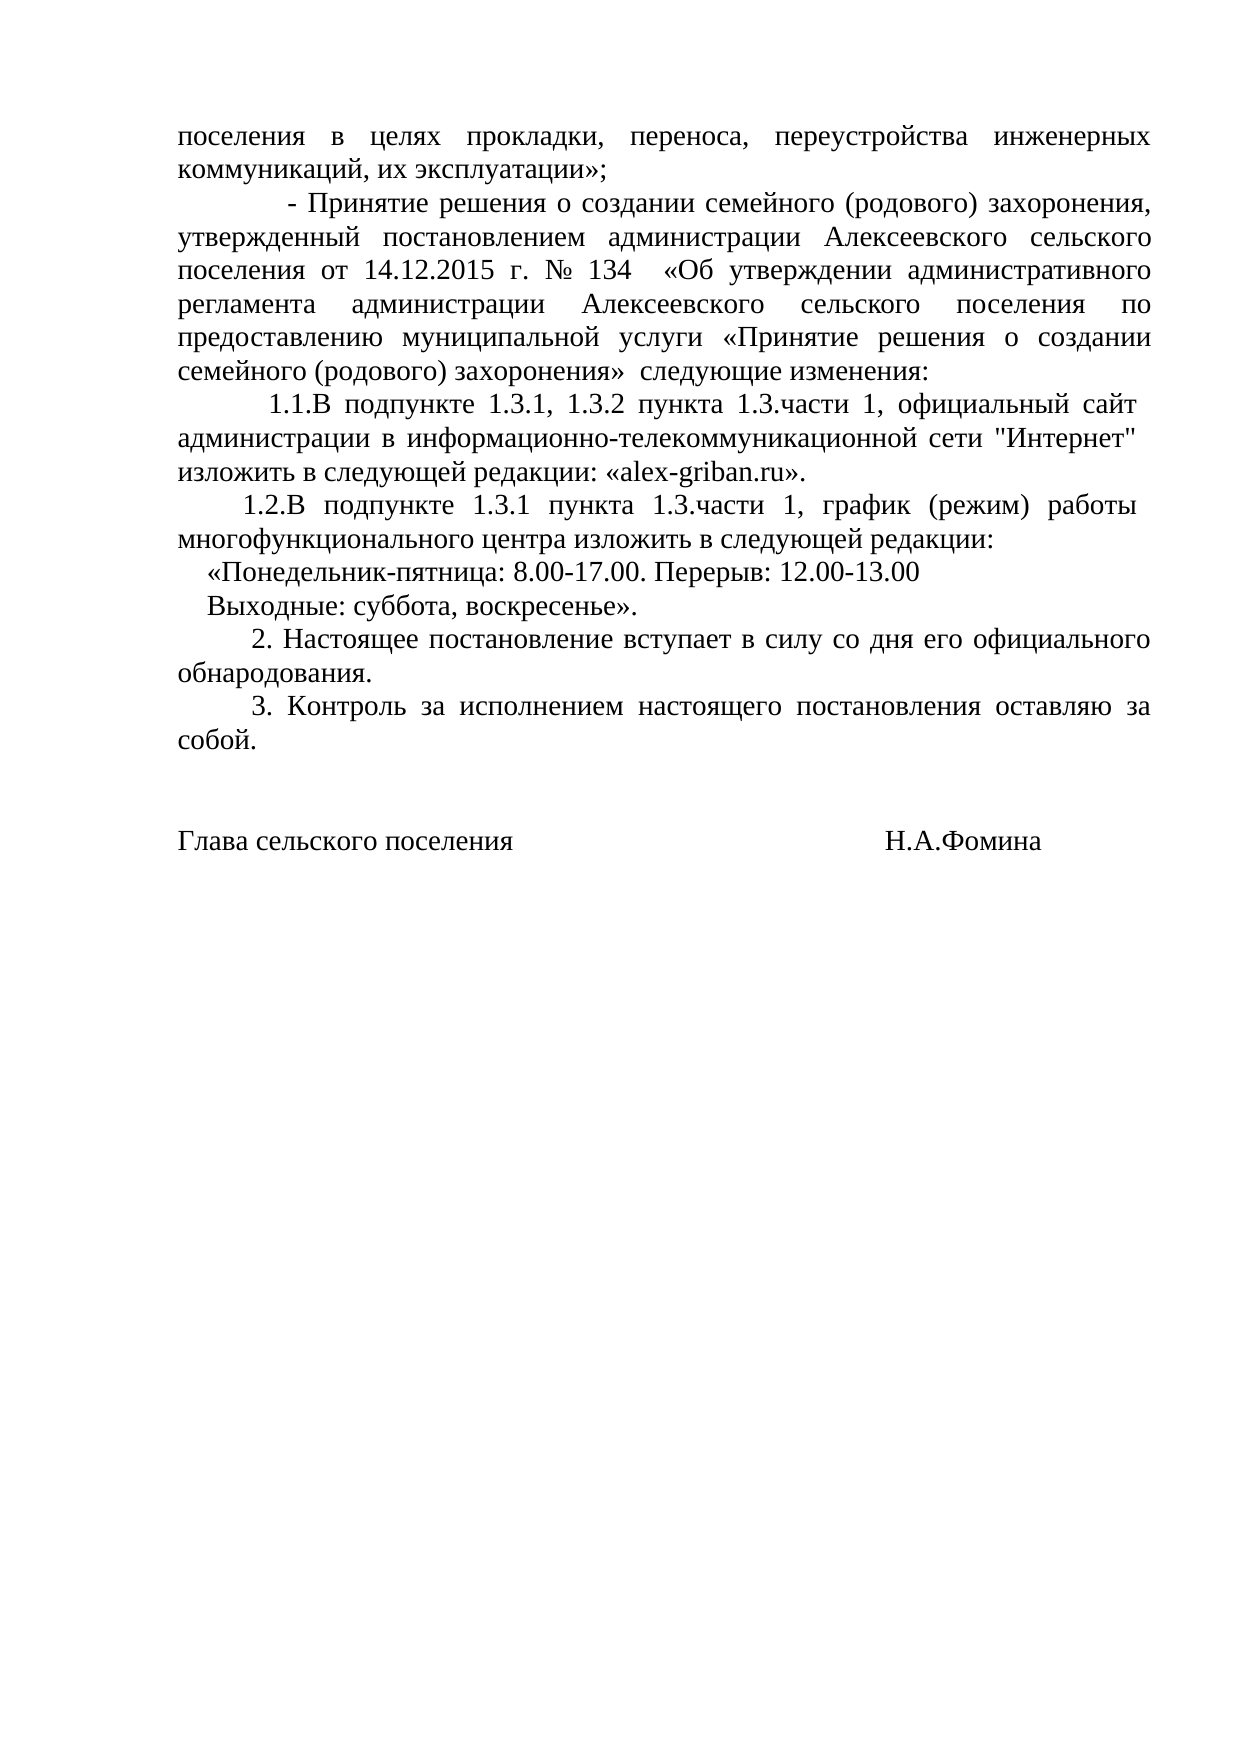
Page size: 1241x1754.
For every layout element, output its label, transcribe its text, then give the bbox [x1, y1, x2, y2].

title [177, 118, 1152, 185]
text «Понедельник-пятница: 8.00-17.00. Перерыв: 12.00-13.00 [148, 554, 1137, 588]
text Глава сельского поселения Н.А.Фомина [177, 823, 1152, 856]
text 3. Контроль за исполнением настоящего постановления оставляю за собой. [177, 688, 1152, 756]
title - Принятие решения о создании семейного (родового) захоронения, утвержденный постановлением администрации Алексеевского сельского поселения от 14.12.2015 г. № 134 «Об утверждении административного регламента администрации Алексеевского сельского поселения по предоставлению муниципальной услуги «Принятие решения о создании семейного (родового) захоронения» следующие изменения: [177, 185, 1152, 386]
text 2. Настоящее постановление вступает в силу со дня его официального обнародования. [177, 621, 1152, 688]
text 1.2.В подпункте 1.3.1 пункта 1.3.части 1, график (режим) работы многофункционального центра изложить в следующей редакции: [177, 487, 1137, 554]
text 1.1.В подпункте 1.3.1, 1.3.2 пункта 1.3.части 1, официальный сайт администрации в информационно-телекоммуникационной сети "Интернет" изложить в следующей редакции: «alex-griban.ru». [177, 386, 1137, 487]
text Выходные: суббота, воскресенье». [148, 588, 1137, 621]
